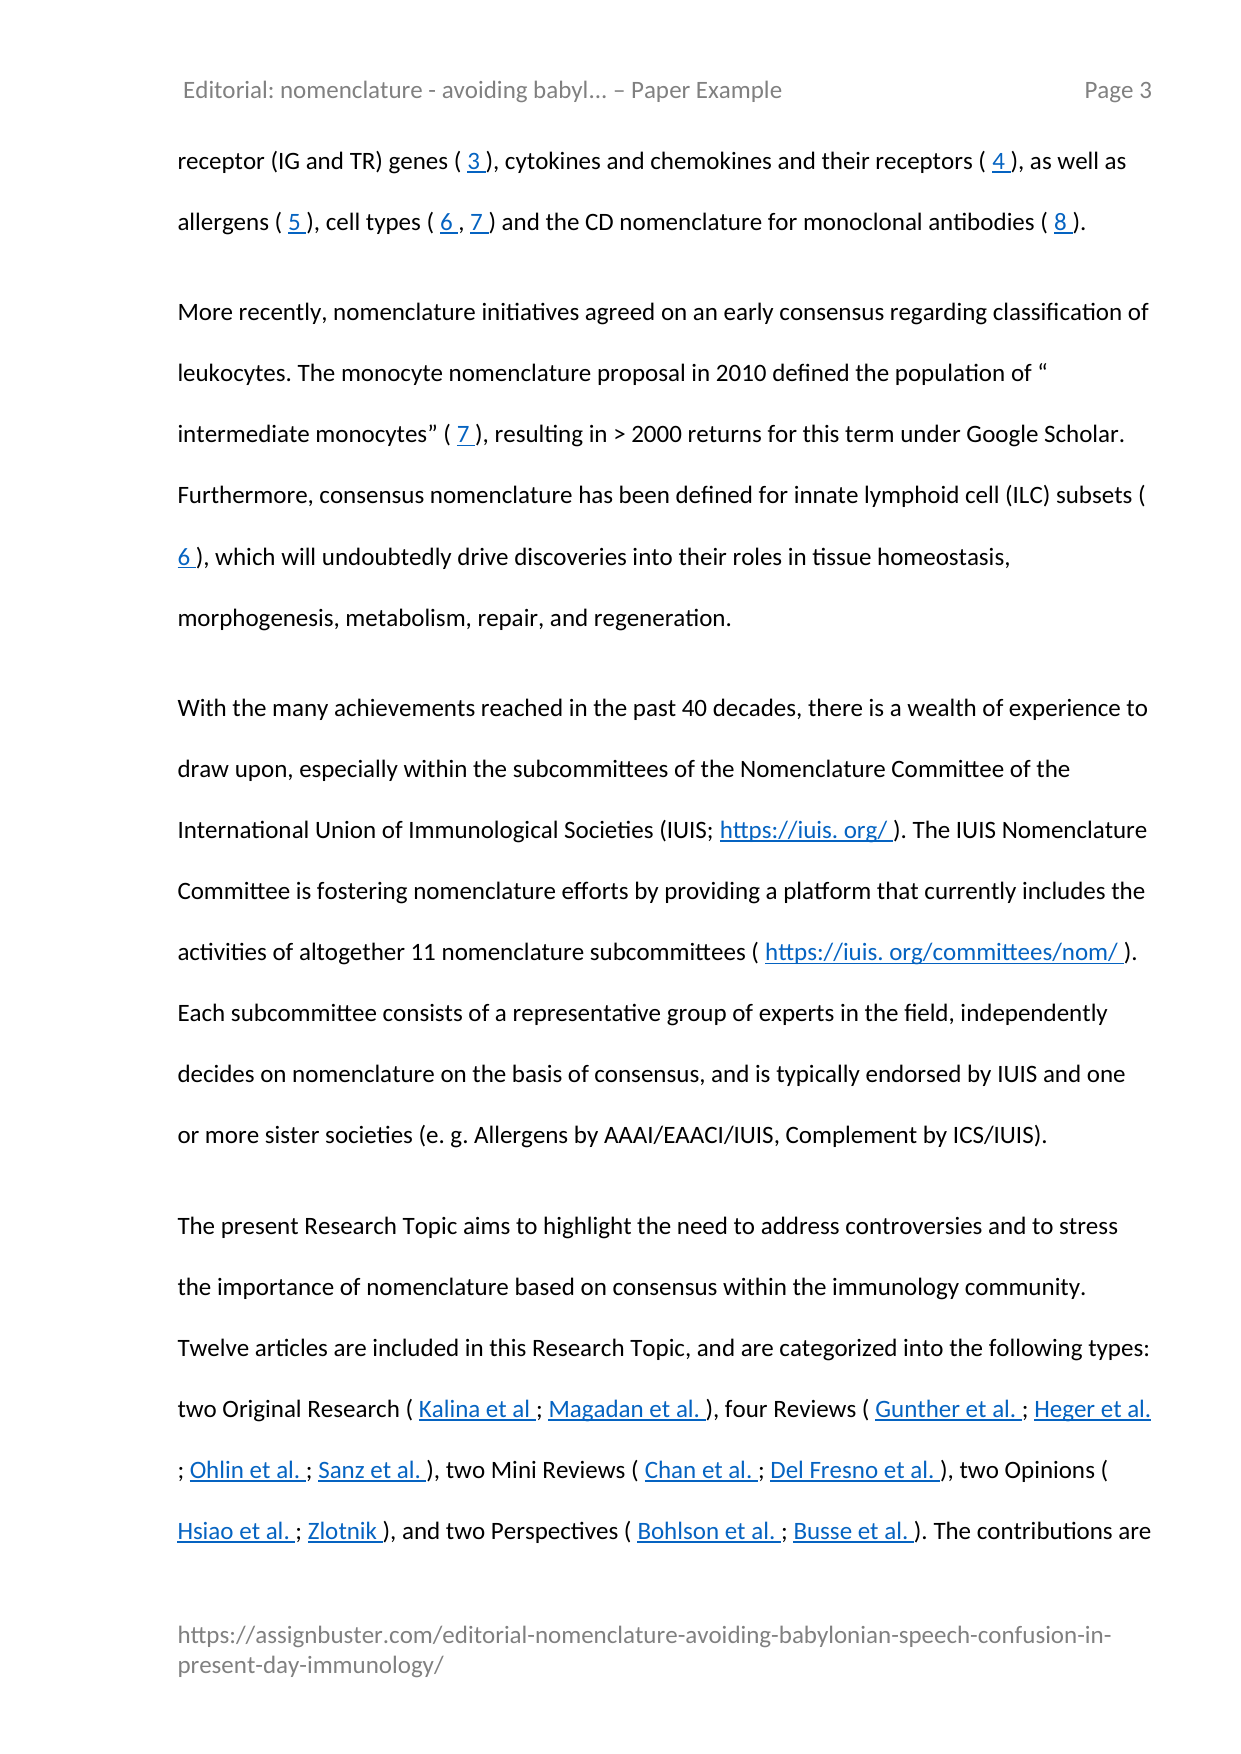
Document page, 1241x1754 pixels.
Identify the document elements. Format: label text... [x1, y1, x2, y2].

text More recently, nomenclature initiatives agreed on an early consensus regarding classification of leukocytes. The monocyte nomenclature proposal in 2010 defined the population of “ intermediate monocytes” ( 7 ), resulting in > 2000 returns for this term under Google Scholar. Furthermore, consensus nomenclature has been defined for innate lymphoid cell (ILC) subsets ( 6 ), which will undoubtedly drive discoveries into their roles in tissue homeostasis, morphogenesis, metabolism, repair, and regeneration. [177, 297, 1152, 632]
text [177, 145, 1152, 237]
text With the many achievements reached in the past 40 decades, there is a wealth of experience to draw upon, especially within the subcommittees of the Nomenclature Committee of the International Union of Immunological Societies (IUIS; https://iuis. org/ ). The IUIS Nomenclature Committee is fostering nomenclature efforts by providing a platform that currently includes the activities of altogether 11 nomenclature subcommittees ( https://iuis. org/committees/nom/ ). Each subcommittee consists of a representative group of experts in the field, independently decides on nomenclature on the basis of consensus, and is typically endorsed by IUIS and one or more sister societies (e. g. Allergens by AAAI/EAACI/IUIS, Complement by ICS/IUIS). [177, 692, 1152, 1150]
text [177, 1210, 1152, 1546]
